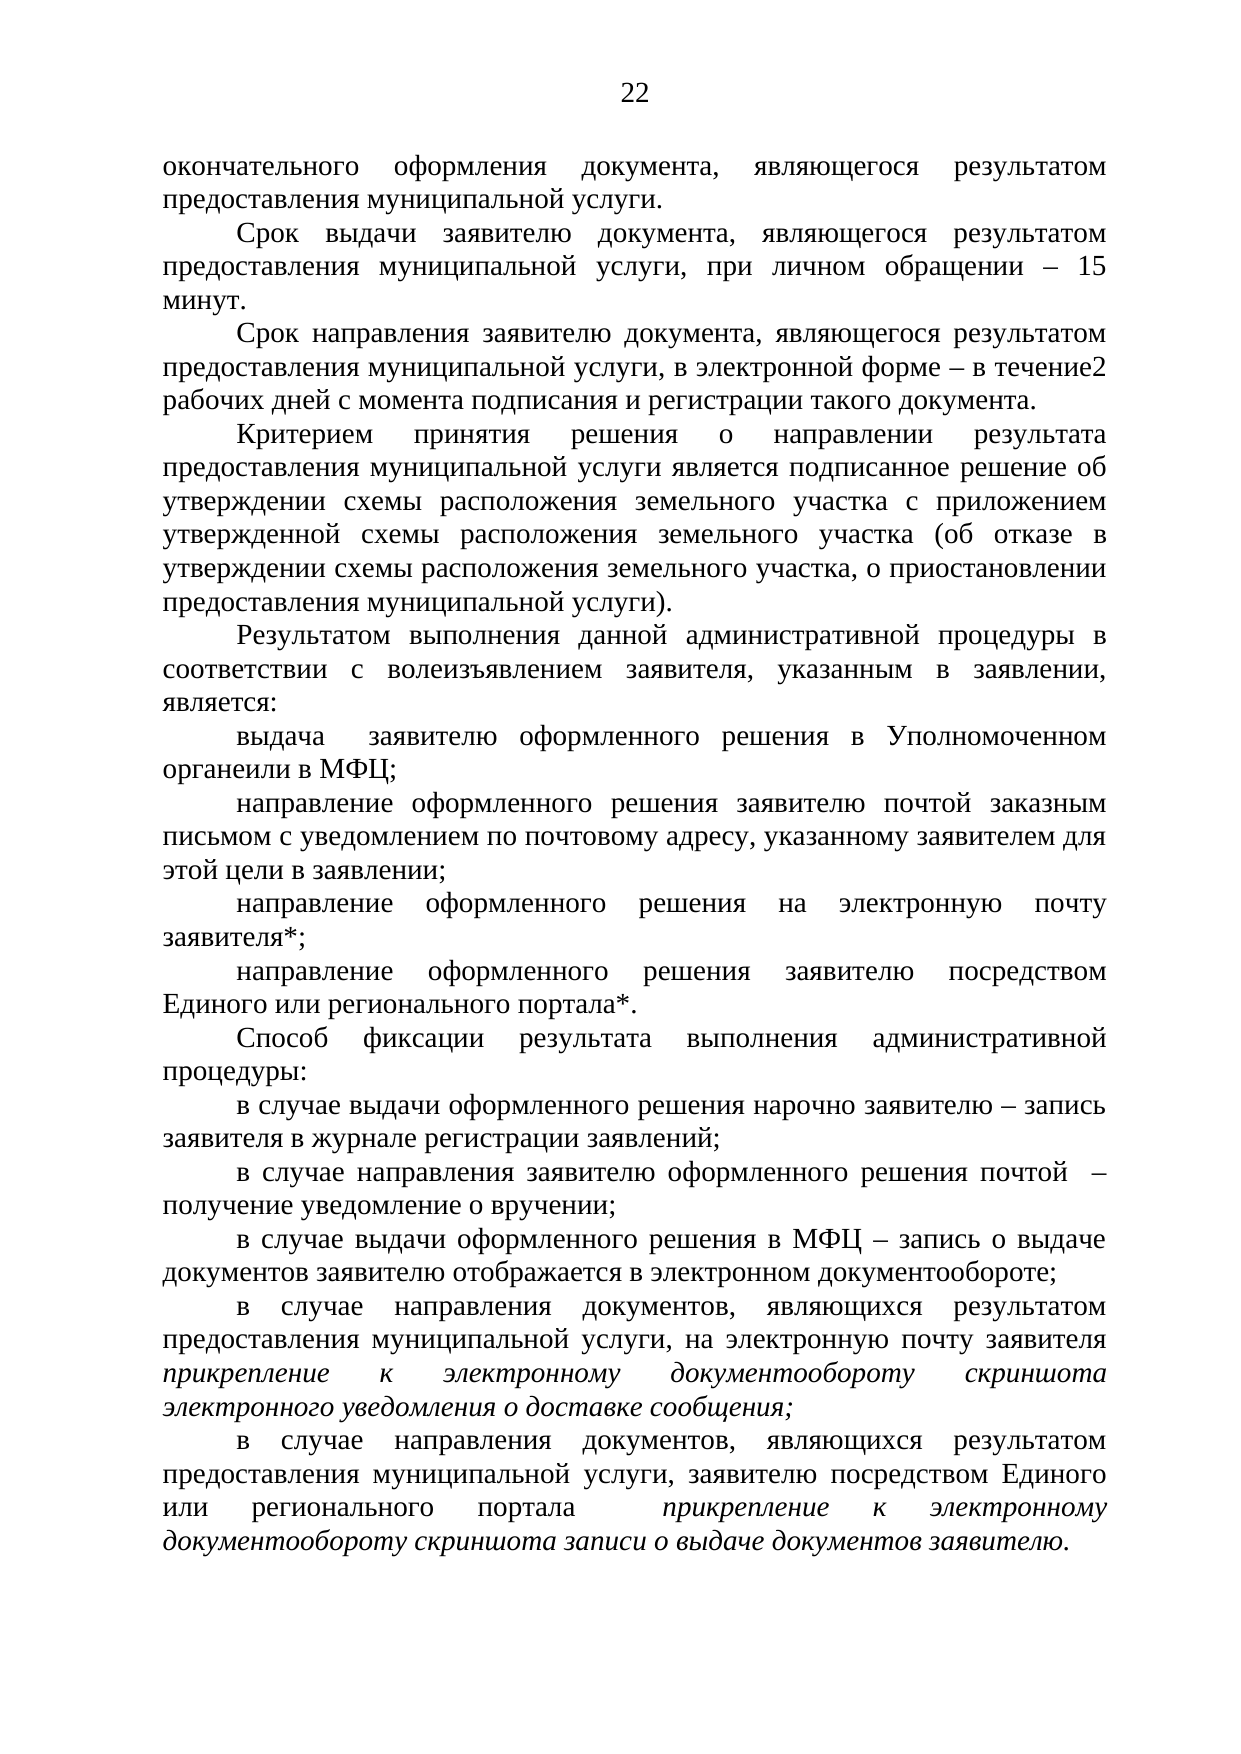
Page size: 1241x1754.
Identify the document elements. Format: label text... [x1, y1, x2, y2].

text в случае выдачи оформленного решения в МФЦ – запись о выдаче документов заявителю отображается в электронном документообороте; [162, 1221, 1107, 1288]
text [162, 148, 1107, 215]
text в случае выдачи оформленного решения нарочно заявителю – запись заявителя в журнале регистрации заявлений; [162, 1087, 1107, 1154]
text Критерием принятия решения о направлении результата предоставления муниципальной услуги является подписанное решение об утверждении схемы расположения земельного участка с приложением утвержденной схемы расположения земельного участка (об отказе в утверждении схемы расположения земельного участка, о приостановлении предоставления муниципальной услуги). [162, 416, 1107, 617]
text Срок направления заявителю документа, являющегося результатом предоставления муниципальной услуги, в электронной форме – в течение2 рабочих дней с момента подписания и регистрации такого документа. [162, 315, 1107, 416]
text Срок выдачи заявителю документа, являющегося результатом предоставления муниципальной услуги, при личном обращении – 15 минут. [162, 215, 1107, 315]
text в случае направления документов, являющихся результатом предоставления муниципальной услуги, на электронную почту заявителя прикрепление к электронному документообороту скриншота электронного уведомления о доставке сообщения; [162, 1288, 1107, 1422]
text выдача заявителю оформленного решения в Уполномоченном органеили в МФЦ; [162, 718, 1107, 785]
text Результатом выполнения данной административной процедуры в соответствии с волеизъявлением заявителя, указанным в заявлении, является: [162, 617, 1107, 718]
text Способ фиксации результата выполнения административной процедуры: [162, 1020, 1107, 1087]
text направление оформленного решения на электронную почту заявителя*; [162, 886, 1107, 953]
text в случае направления документов, являющихся результатом предоставления муниципальной услуги, заявителю посредством Единого или регионального портала прикрепление к электронному документообороту скриншота записи о выдаче документов заявителю. [162, 1422, 1107, 1556]
text направление оформленного решения заявителю почтой заказным письмом с уведомлением по почтовому адресу, указанному заявителем для этой цели в заявлении; [162, 785, 1107, 886]
text направление оформленного решения заявителю посредством Единого или регионального портала*. [162, 953, 1107, 1020]
text в случае направления заявителю оформленного решения почтой – получение уведомление о вручении; [162, 1154, 1107, 1221]
